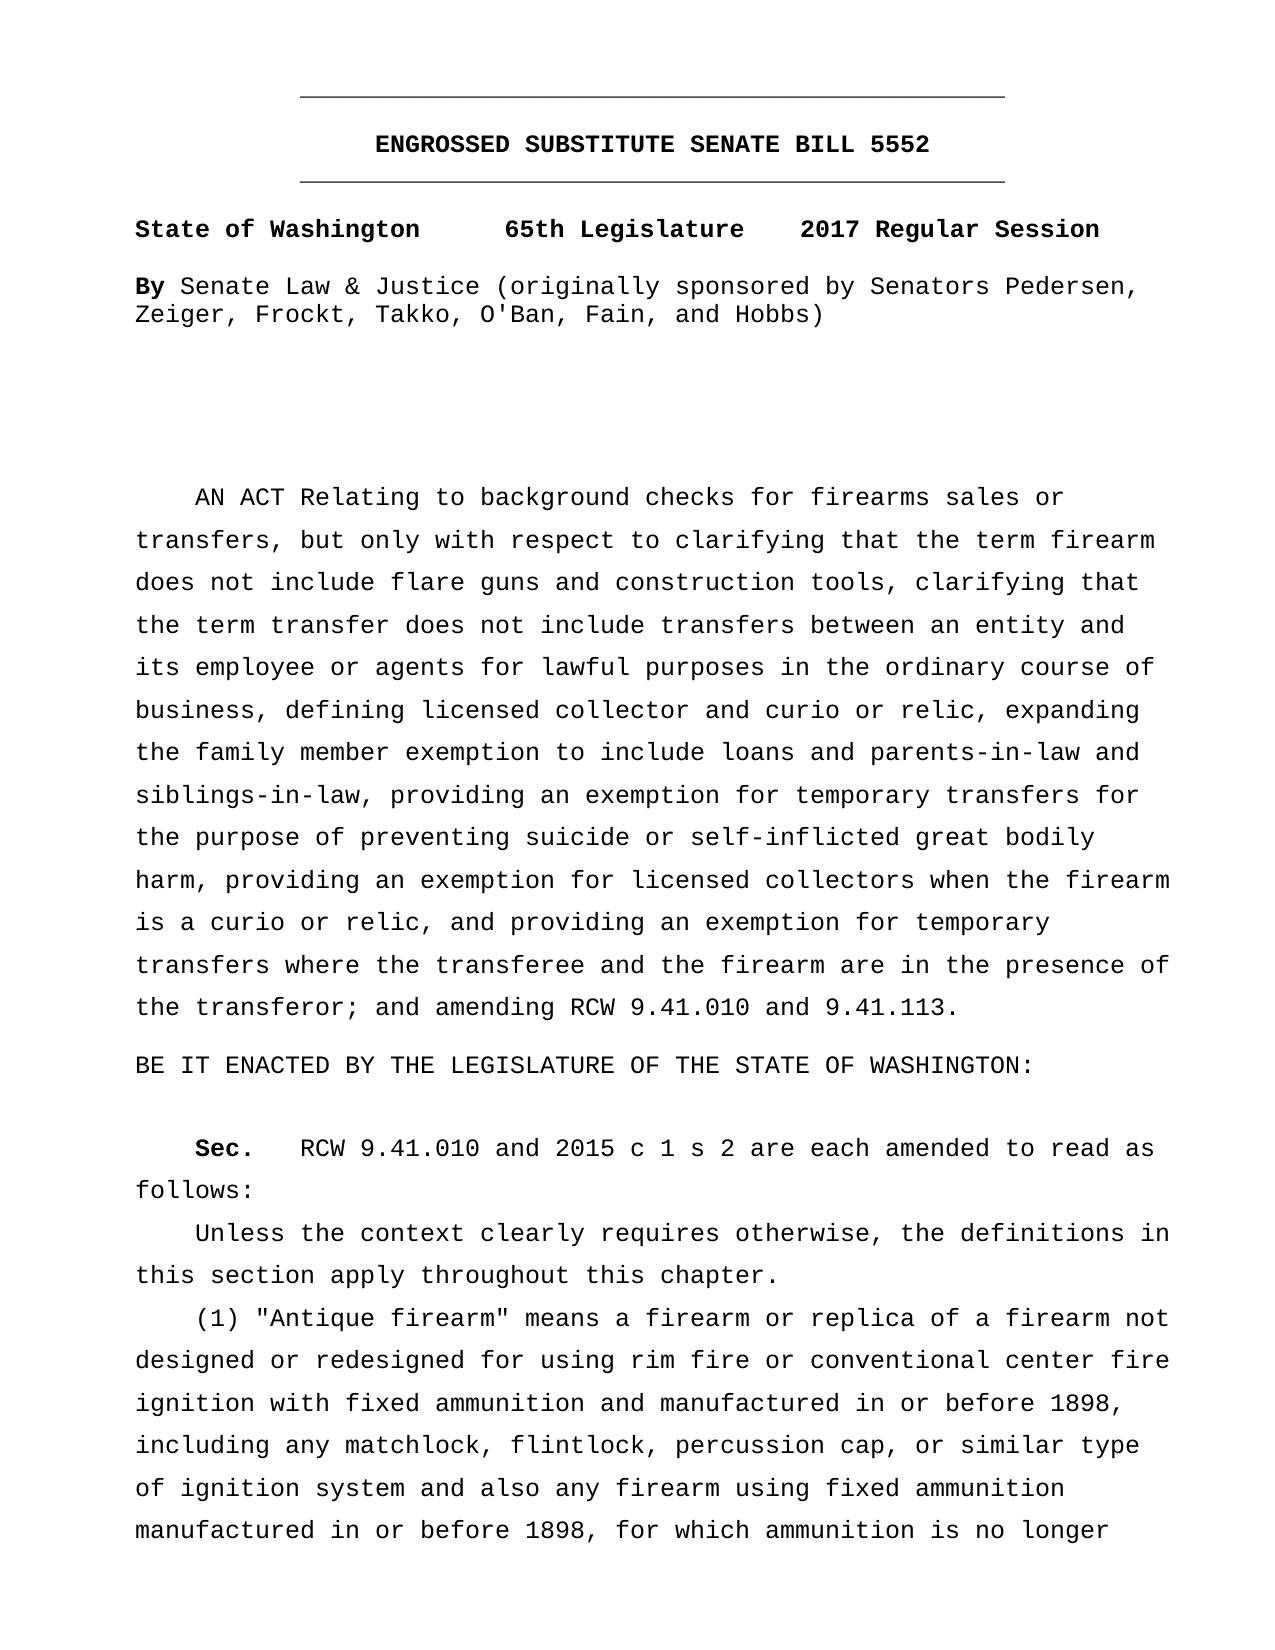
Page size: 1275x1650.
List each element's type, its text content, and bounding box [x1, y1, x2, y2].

text By Senate Law & Justice (originally sponsored by Senators Pedersen, Zeiger, Frockt, Takko, O'Ban, Fain, and Hobbs) [135, 273, 1170, 330]
text Sec. RCW 9.41.010 and 2015 c 1 s 2 are each amended to read as follows: [135, 1122, 1170, 1207]
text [135, 1292, 1170, 1547]
text Unless the context clearly requires otherwise, the definitions in this section apply throughout this chapter. [135, 1207, 1170, 1292]
text State of Washington 65th Legislature 2017 Regular Session [135, 217, 1170, 245]
text _______________________________________________ [135, 75, 1170, 103]
text _______________________________________________ [135, 160, 1170, 188]
text BE IT ENACTED BY THE LEGISLATURE OF THE STATE OF WASHINGTON: [135, 1052, 1170, 1081]
text AN ACT Relating to background checks for firearms sales or transfers, but only with respect to clarifying that the term firearm does not include flare guns and construction tools, clarifying that the term transfer does not include transfers between an entity and its employee or agents for lawful purposes in the ordinary course of business, defining licensed collector and curio or relic, expanding the family member exemption to include loans and parents-in-law and siblings-in-law, providing an exemption for temporary transfers for the purpose of preventing suicide or self-inflicted great bodily harm, providing an exemption for licensed collectors when the firearm is a curio or relic, and providing an exemption for temporary transfers where the transferee and the firearm are in the presence of the transferor; and amending RCW 9.41.010 and 9.41.113. [135, 472, 1170, 1024]
text ENGROSSED SUBSTITUTE SENATE BILL 5552 [135, 132, 1170, 160]
